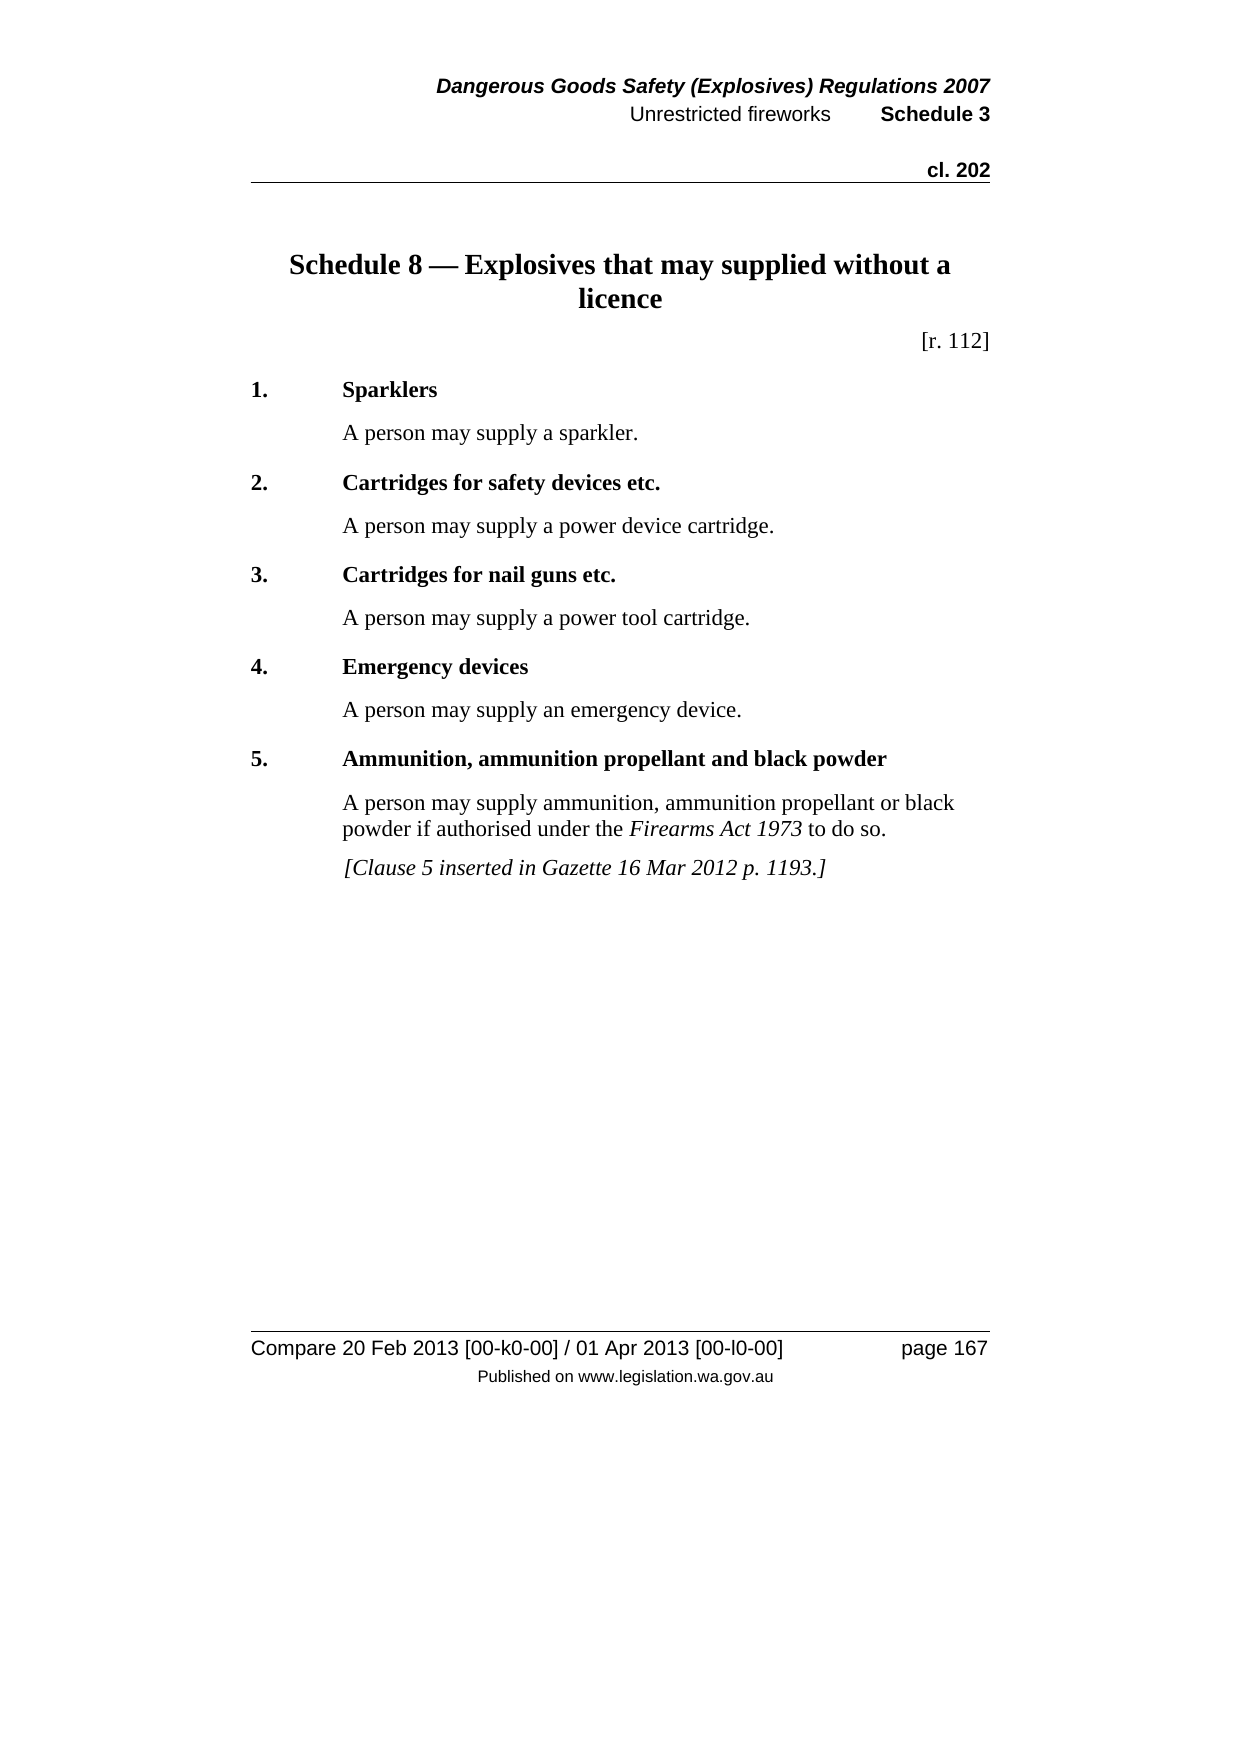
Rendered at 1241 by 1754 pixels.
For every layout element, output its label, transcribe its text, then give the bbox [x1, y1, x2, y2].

subtitle 2. Cartridges for safety devices etc. [251, 469, 990, 495]
text [r. 112] [251, 327, 990, 353]
text A person may supply a power device cartridge. [251, 512, 990, 538]
subtitle 4. Emergency devices [251, 653, 990, 679]
text A person may supply an emergency device. [251, 696, 990, 723]
subtitle 5. Ammunition, ammunition propellant and black powder [251, 746, 990, 772]
text A person may supply a sparkler. [251, 419, 990, 446]
text A person may supply a power tool cartridge. [251, 604, 990, 630]
subtitle Schedule 8 — Explosives that may supplied without a licence [251, 247, 990, 314]
subtitle 3. Cartridges for nail guns etc. [251, 561, 990, 587]
subtitle 1. Sparklers [251, 376, 990, 403]
text [Clause 5 inserted in Gazette 16 Mar 2012 p. 1193.] [251, 854, 990, 880]
text A person may supply ammunition, ammunition propellant or black powder if authorised under the Firearms Act 1973 to do so. [251, 788, 990, 841]
